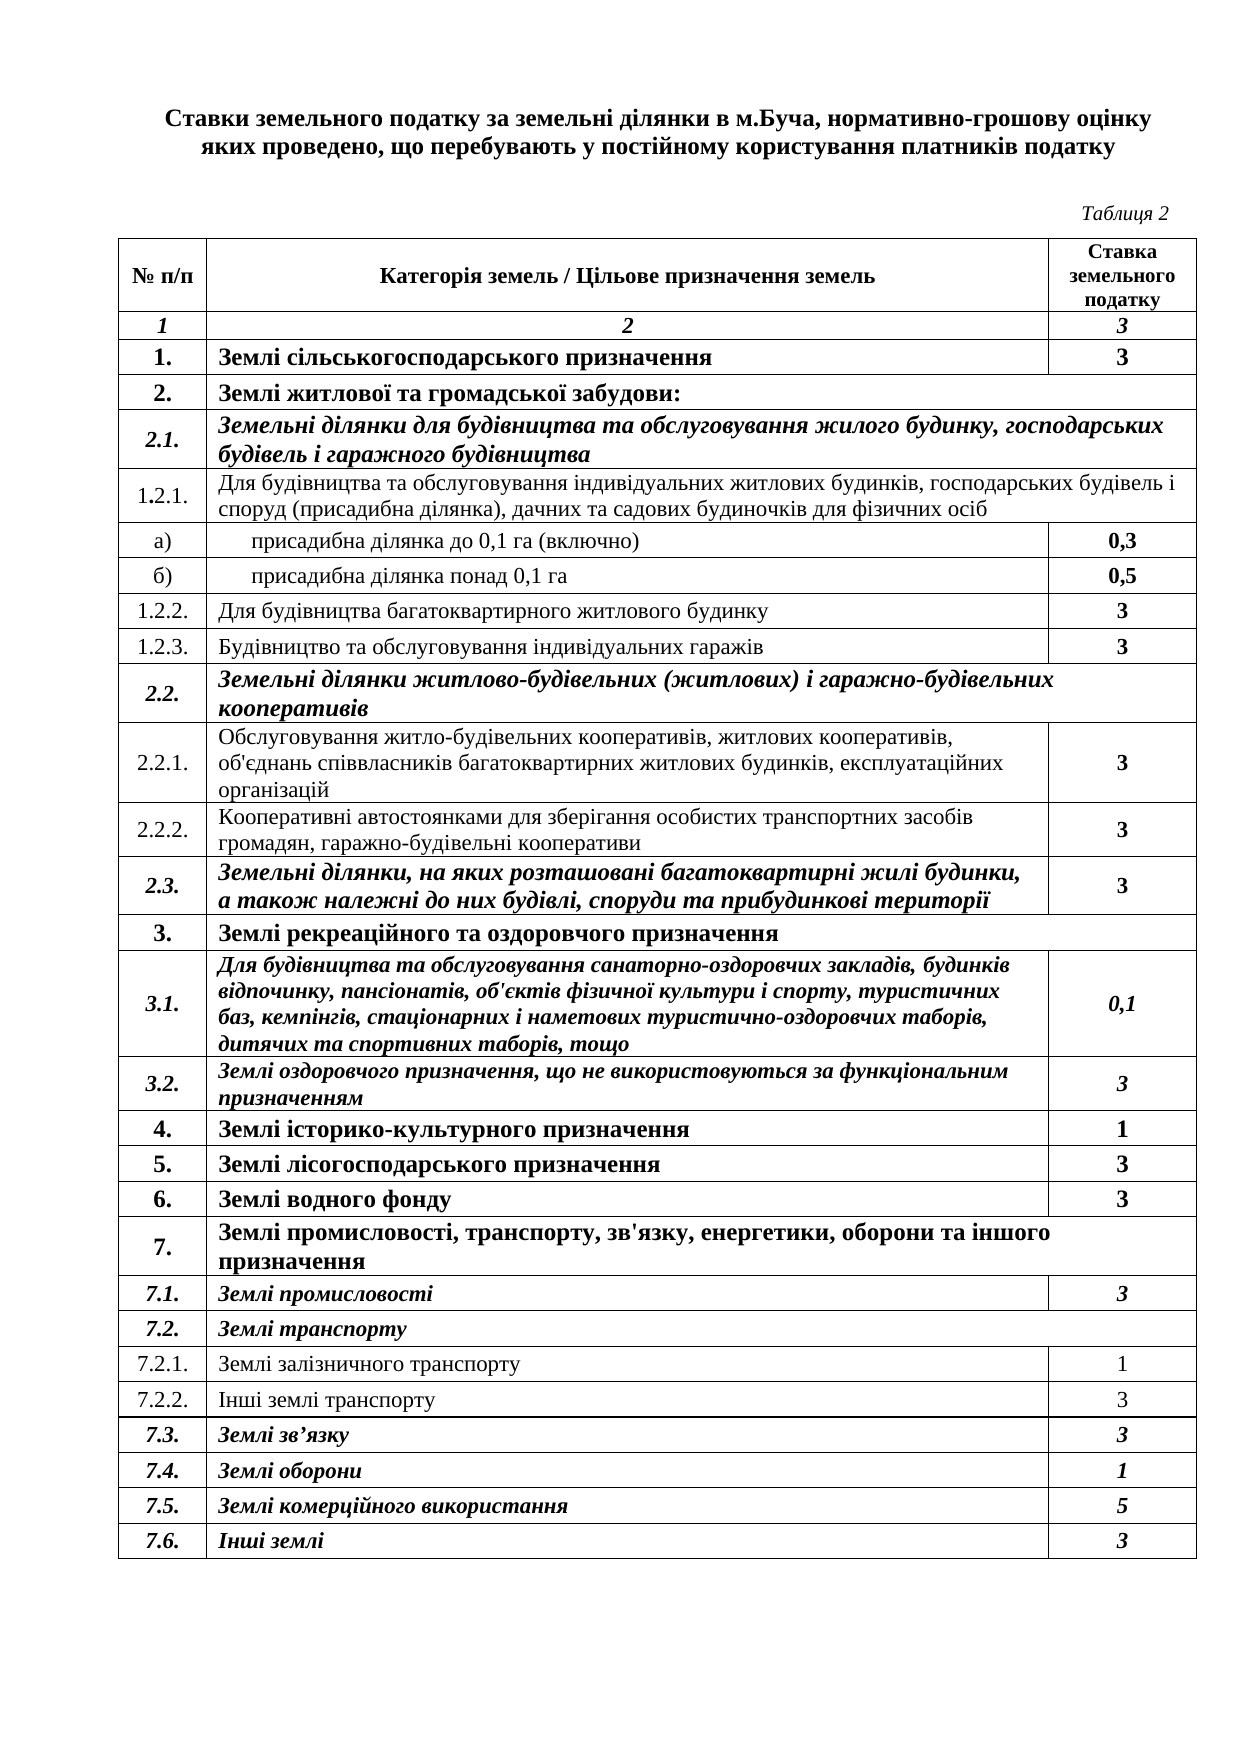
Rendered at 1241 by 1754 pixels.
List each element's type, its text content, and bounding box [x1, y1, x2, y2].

table_cell 3 [1049, 1276, 1196, 1310]
table_cell 1 [1049, 1111, 1196, 1145]
table_cell 1 [1049, 1347, 1196, 1381]
table_cell 7.4. [119, 1453, 206, 1487]
table_cell 3.1. [119, 951, 206, 1056]
table_cell 3 [1049, 1182, 1196, 1216]
table_cell 7.2.2. [119, 1382, 206, 1416]
table_cell Землі житлової та громадської забудови: [207, 375, 1196, 409]
table_cell Обслуговування житло-будівельних кооперативів, житлових кооперативів, об'єднань співвласників багатоквартирних житлових будинків, експлуатаційних організацій [207, 723, 1048, 802]
table_cell 3 [1049, 1057, 1196, 1110]
table_cell Земельні ділянки, на яких розташовані багатоквартирні жилі будинки, а також належні до них будівлі, споруди та прибудинкові території [207, 857, 1048, 914]
table_cell 7. [119, 1217, 206, 1275]
table_cell 2.2.1. [119, 723, 206, 802]
table_cell 3 [1049, 1418, 1196, 1452]
table_cell Інші землі [207, 1524, 1048, 1558]
table_cell 3 [1049, 1524, 1196, 1558]
table_cell Будівництво та обслуговування індивідуальних гаражів [207, 629, 1048, 663]
table_cell присадибна ділянка до 0,1 га (включно) [207, 523, 1048, 557]
table_cell Землі зв’язку [207, 1418, 1048, 1452]
table_cell Землі історико-культурного призначення [207, 1111, 1048, 1145]
table_cell Кооперативні автостоянками для зберігання особистих транспортних засобів громадян, гаражно-будівельні кооперативи [207, 803, 1048, 856]
table_cell 1.2.3. [119, 629, 206, 663]
table_cell 3 [1049, 312, 1196, 338]
table_cell 3 [1049, 340, 1196, 374]
table_cell 7.2. [119, 1311, 206, 1346]
table_cell Землі комерційного використання [207, 1488, 1048, 1523]
table_cell 3 [1049, 1146, 1196, 1181]
table_cell 2.3. [119, 857, 206, 914]
table_cell 2. [119, 375, 206, 409]
table_header Ставка земельного податку [1049, 239, 1196, 311]
table_cell 2.1. [119, 410, 206, 468]
table_cell 2 [207, 312, 1048, 338]
table_cell 7.1. [119, 1276, 206, 1310]
table_cell Землі оздоровчого призначення, що не використовуються за функціональним призначенням [207, 1057, 1048, 1110]
table_cell 7.6. [119, 1524, 206, 1558]
table_cell Інші землі транспорту [207, 1382, 1048, 1416]
table_cell 5. [119, 1146, 206, 1181]
table_cell 7.5. [119, 1488, 206, 1523]
table_cell 3 [1049, 723, 1196, 802]
table_cell б) [119, 558, 206, 592]
table_cell присадибна ділянка понад 0,1 га [207, 558, 1048, 592]
table_cell Землі промисловості, транспорту, зв'язку, енергетики, оборони та іншого призначення [207, 1217, 1196, 1275]
table_cell 1.2.2. [119, 594, 206, 628]
table_cell 4. [119, 1111, 206, 1145]
text Ставки земельного податку за земельні ділянки в м.Буча, нормативно-грошову оцінку яких проведено, що перебувають у постійному користування платників податку [148, 103, 1169, 160]
table_cell 0,1 [1049, 951, 1196, 1056]
table_cell а) [119, 523, 206, 557]
table_cell 0,3 [1049, 523, 1196, 557]
table_cell Землі водного фонду [207, 1182, 1048, 1216]
table_cell Для будівництва та обслуговування санаторно-оздоровчих закладів, будинків відпочинку, пансіонатів, об'єктів фізичної культури і спорту, туристичних баз, кемпінгів, стаціонарних і наметових туристично-оздоровчих таборів, дитячих та спортивних таборів, тощо [207, 951, 1048, 1056]
table_cell Землі сільськогосподарського призначення [207, 340, 1048, 374]
table_cell 3.2. [119, 1057, 206, 1110]
table_cell 2.2. [119, 664, 206, 722]
table_cell Для будівництва багатоквартирного житлового будинку [207, 594, 1048, 628]
table_cell Землі промисловості [207, 1276, 1048, 1310]
table_cell 5 [1049, 1488, 1196, 1523]
table_cell Землі оборони [207, 1453, 1048, 1487]
table_header Категорія земель / Цільове призначення земель [207, 239, 1048, 311]
table_cell 1 [119, 312, 206, 338]
table_cell 3 [1049, 803, 1196, 856]
table_header № п/п [119, 239, 206, 311]
table_cell 3 [1049, 629, 1196, 663]
table_cell 1. [119, 340, 206, 374]
table_cell Землі рекреаційного та оздоровчого призначення [207, 915, 1196, 950]
table_cell 3 [1049, 1382, 1196, 1416]
table_cell 3 [1049, 594, 1196, 628]
table_cell 3 [1049, 857, 1196, 914]
text Таблиця 2 [148, 201, 1169, 225]
table_cell Земельні ділянки житлово-будівельних (житлових) і гаражно-будівельних кооперативів [207, 664, 1196, 722]
table_cell 7.2.1. [119, 1347, 206, 1381]
table_cell 1.2.1. [119, 469, 206, 522]
table_cell Землі транспорту [207, 1311, 1196, 1346]
table_cell 3. [119, 915, 206, 950]
table_cell Землі лісогосподарського призначення [207, 1146, 1048, 1181]
table_cell Землі залізничного транспорту [207, 1347, 1048, 1381]
table_cell 7.3. [119, 1418, 206, 1452]
table_cell 6. [119, 1182, 206, 1216]
table_cell Земельні ділянки для будівництва та обслуговування жилого будинку, господарських будівель і гаражного будівництва [207, 410, 1196, 468]
table_cell 1 [1049, 1453, 1196, 1487]
table_cell 2.2.2. [119, 803, 206, 856]
table_cell Для будівництва та обслуговування індивідуальних житлових будинків, господарських будівель і споруд (присадибна ділянка), дачних та садових будиночків для фізичних осіб [207, 469, 1196, 522]
table_cell 0,5 [1049, 558, 1196, 592]
